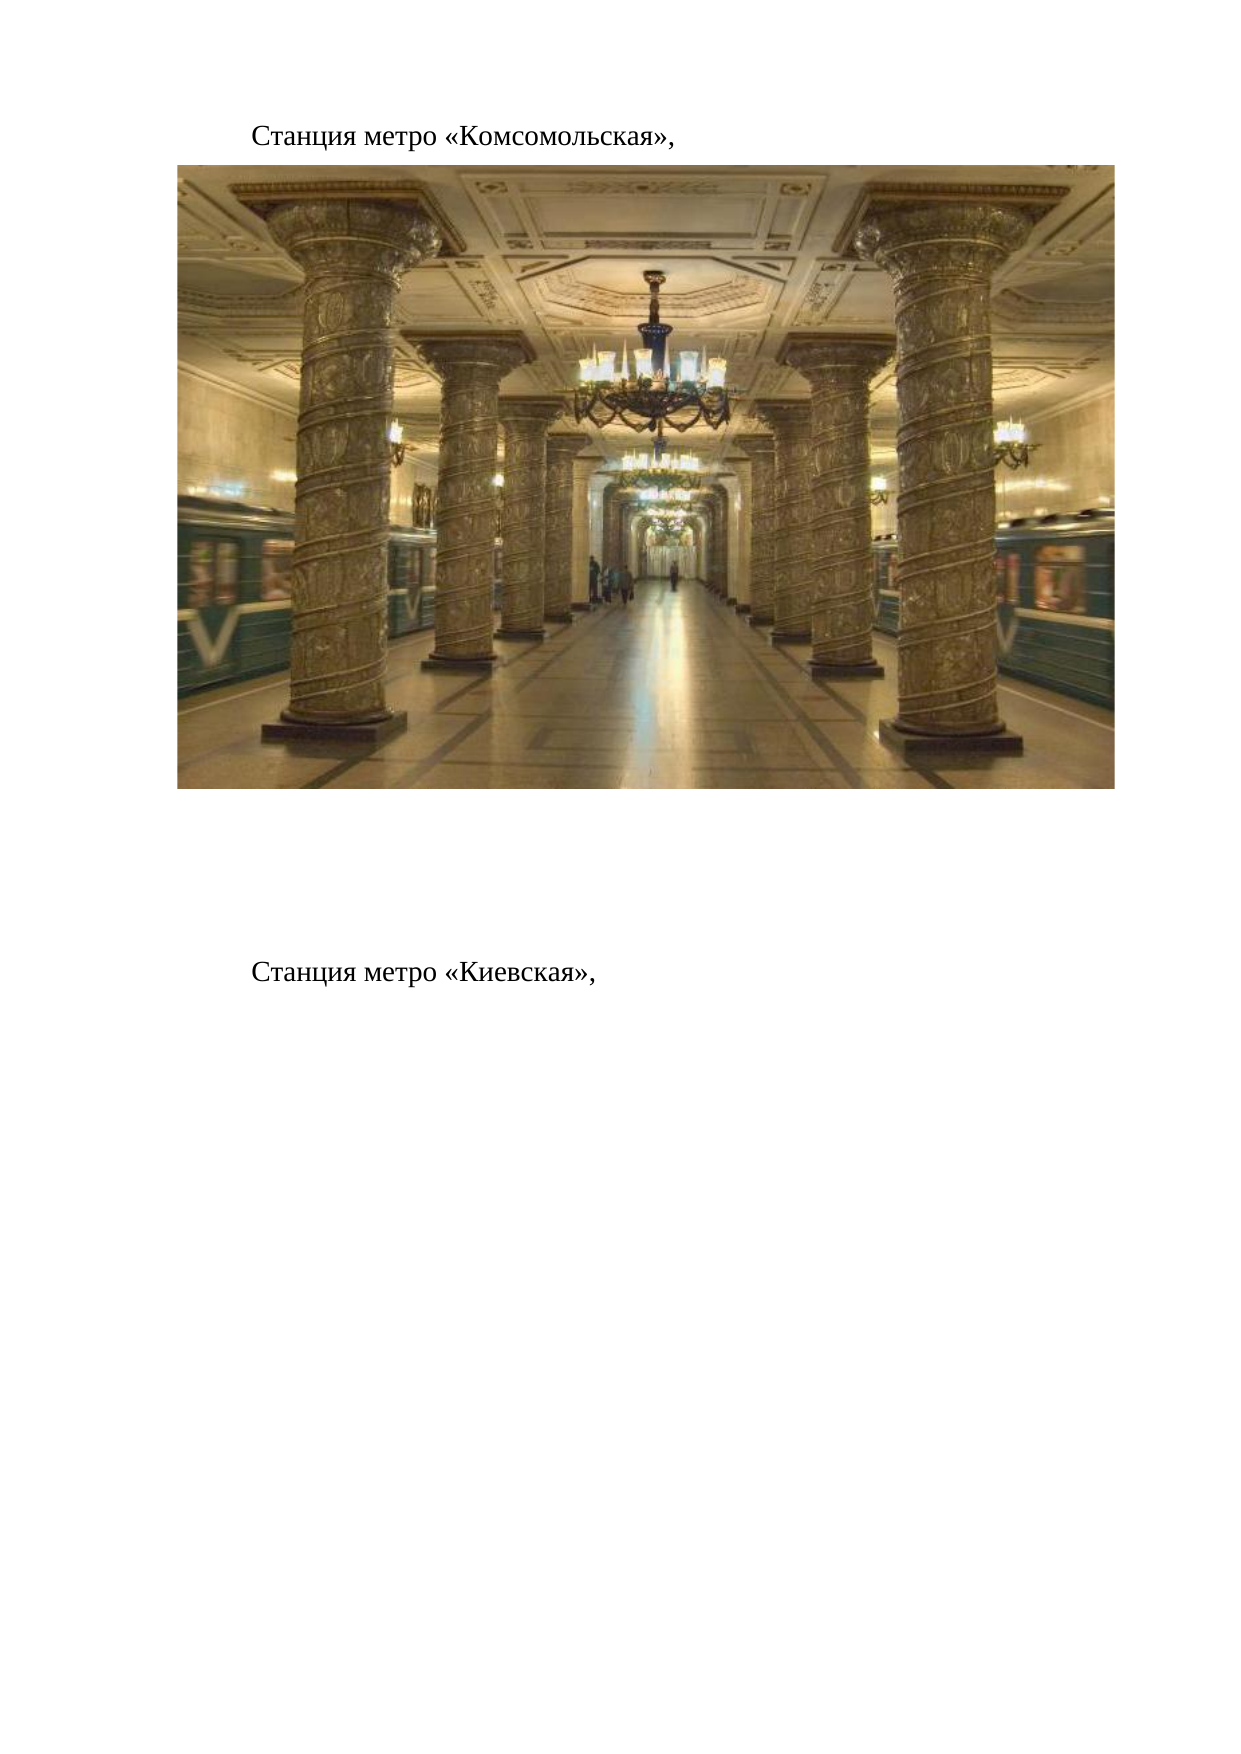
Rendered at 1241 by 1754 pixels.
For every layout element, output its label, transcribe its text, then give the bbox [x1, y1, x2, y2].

text Станция метро «Киевская», [177, 954, 1152, 987]
picture [177, 165, 1115, 789]
